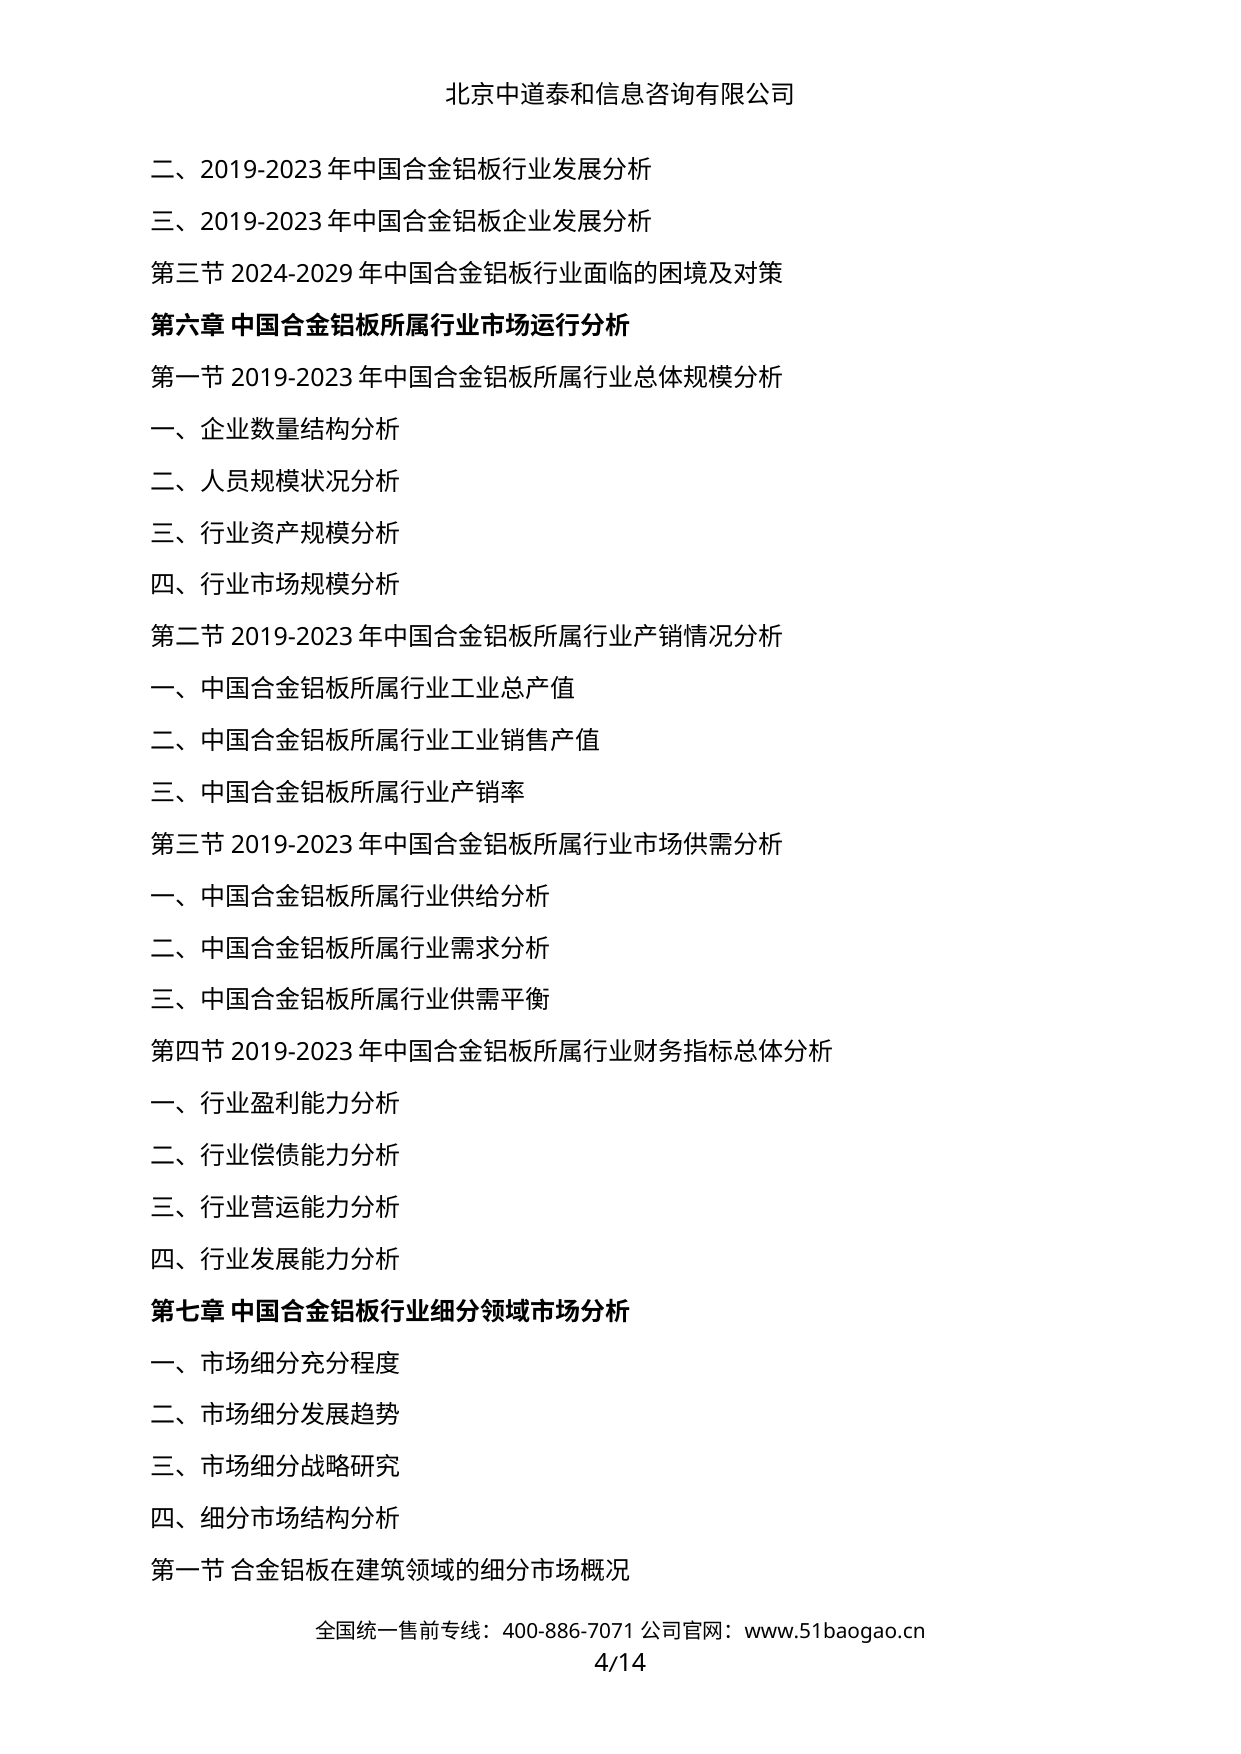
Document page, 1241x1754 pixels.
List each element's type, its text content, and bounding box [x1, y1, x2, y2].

text 第一节 2019-2023年中国合金铝板所属行业总体规模分析 [150, 357, 1090, 394]
text 二、中国合金铝板所属行业工业销售产值 [150, 721, 1090, 757]
text 四、细分市场结构分析 [150, 1499, 1090, 1535]
text 一、市场细分充分程度 [150, 1343, 1090, 1379]
text 第六章 中国合金铝板所属行业市场运行分析 [150, 306, 1090, 342]
text 一、行业盈利能力分析 [150, 1084, 1090, 1120]
text 二、2019-2023年中国合金铝板行业发展分析 [150, 150, 1090, 186]
text 四、行业发展能力分析 [150, 1239, 1090, 1276]
text 第七章 中国合金铝板行业细分领域市场分析 [150, 1291, 1090, 1327]
text 三、市场细分战略研究 [150, 1447, 1090, 1483]
text 二、市场细分发展趋势 [150, 1395, 1090, 1431]
text 三、中国合金铝板所属行业产销率 [150, 772, 1090, 809]
text 一、中国合金铝板所属行业供给分析 [150, 876, 1090, 912]
text 三、行业营运能力分析 [150, 1187, 1090, 1224]
text 四、行业市场规模分析 [150, 565, 1090, 601]
text 一、企业数量结构分析 [150, 409, 1090, 446]
text 二、人员规模状况分析 [150, 461, 1090, 497]
text 第四节 2019-2023年中国合金铝板所属行业财务指标总体分析 [150, 1032, 1090, 1068]
text 二、中国合金铝板所属行业需求分析 [150, 928, 1090, 964]
text 第一节 合金铝板在建筑领域的细分市场概况 [150, 1551, 1090, 1587]
text 二、行业偿债能力分析 [150, 1136, 1090, 1172]
text 第三节 2019-2023年中国合金铝板所属行业市场供需分析 [150, 824, 1090, 861]
text 三、中国合金铝板所属行业供需平衡 [150, 980, 1090, 1016]
text 三、行业资产规模分析 [150, 513, 1090, 549]
text 第三节 2024-2029年中国合金铝板行业面临的困境及对策 [150, 254, 1090, 290]
text 第二节 2019-2023年中国合金铝板所属行业产销情况分析 [150, 617, 1090, 653]
text 三、2019-2023年中国合金铝板企业发展分析 [150, 202, 1090, 238]
text 一、中国合金铝板所属行业工业总产值 [150, 669, 1090, 705]
